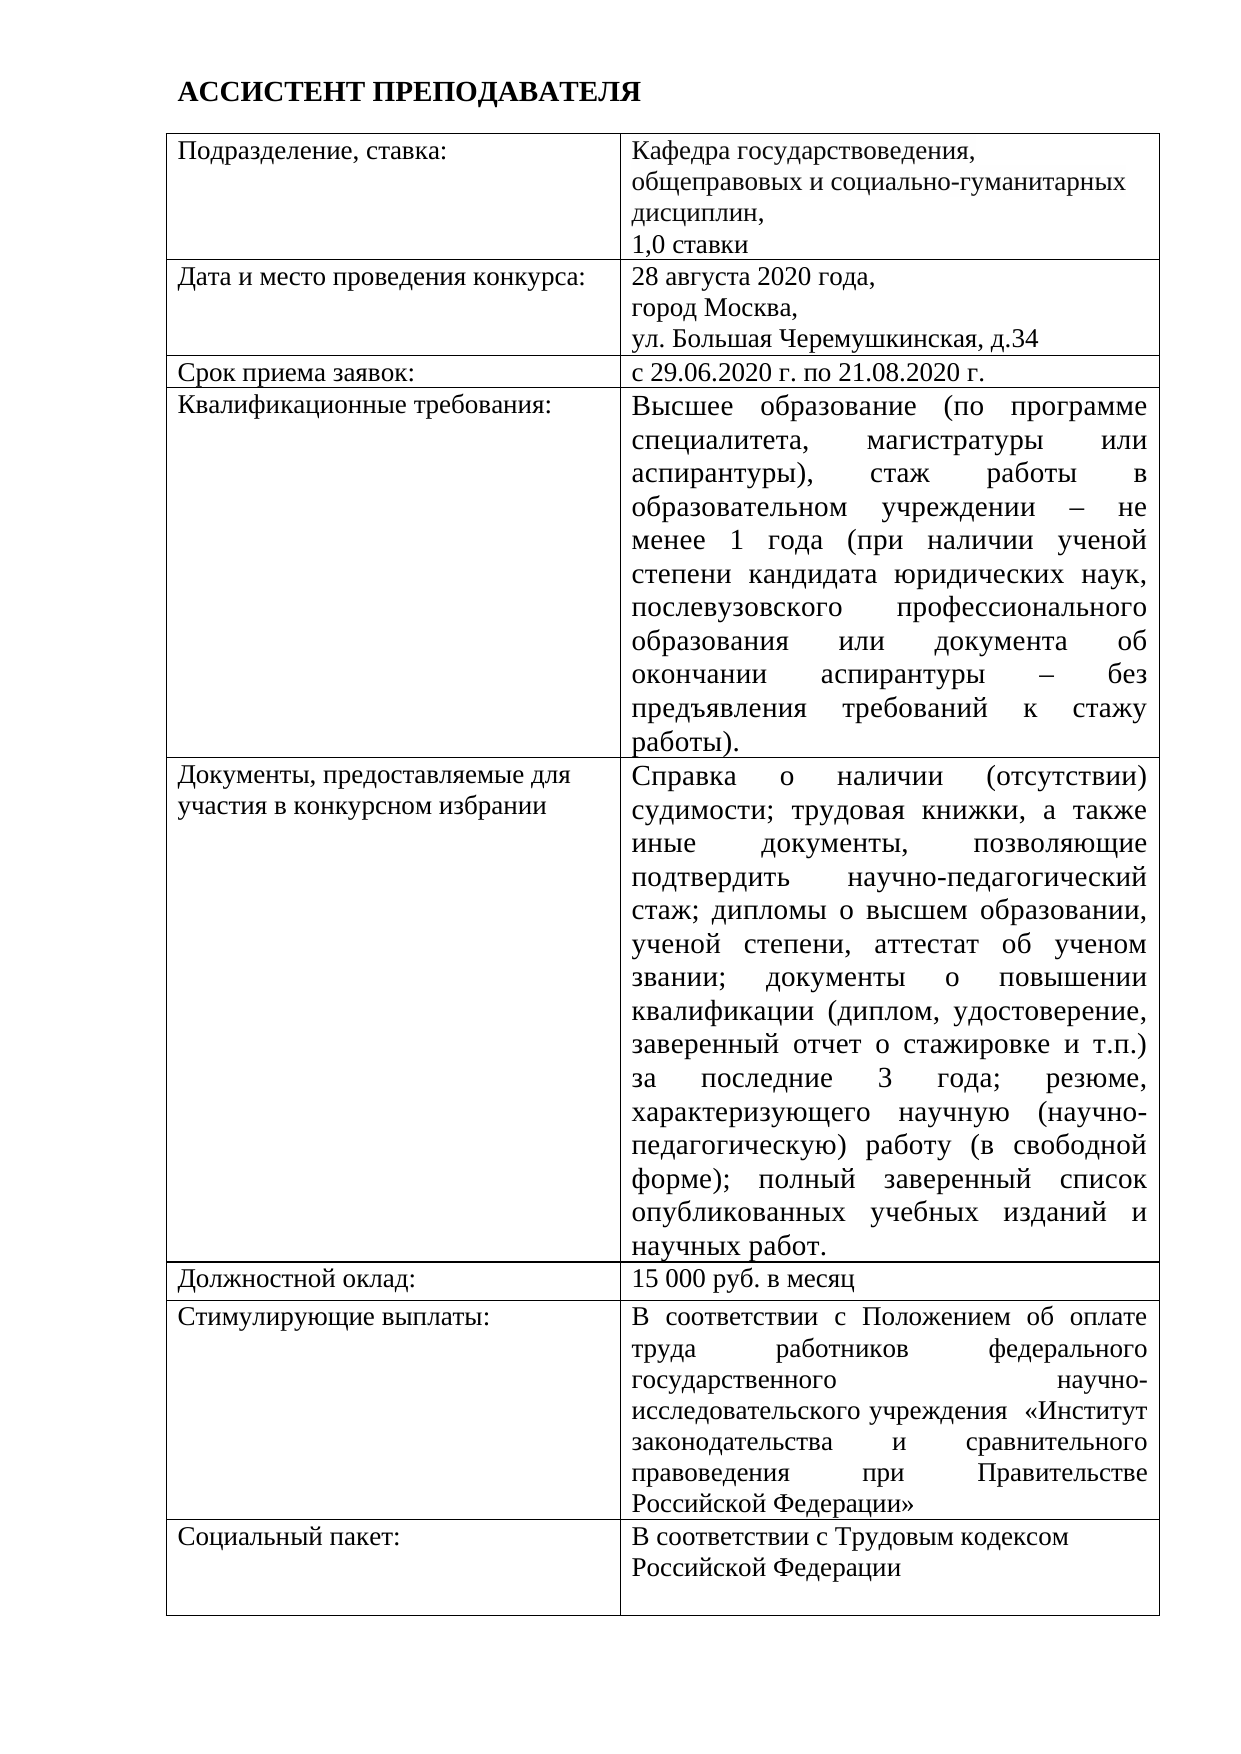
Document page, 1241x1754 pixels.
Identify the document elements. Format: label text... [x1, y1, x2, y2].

table_cell с 29.06.2020 г. по 21.08.2020 г. [621, 356, 1159, 387]
table_cell Квалификационные требования: [167, 388, 620, 757]
table_cell 28 августа 2020 года, город Москва, ул. Большая Черемушкинская, д.34 [621, 260, 1159, 355]
table_cell Высшее образование (по программе специалитета, магистратуры или аспирантуры), стаж работы в образовательном учреждении – не менее 1 года (при наличии ученой степени кандидата юридических наук, послевузовского профессионального образования или документа об окончании аспирантуры – без предъявления требований к стажу работы). [621, 388, 1159, 757]
table_cell Дата и место проведения конкурса: [167, 260, 620, 355]
table_cell Документы, предоставляемые для участия в конкурсном избрании [167, 758, 620, 1261]
table_header Кафедра государствоведения, общеправовых и социально-гуманитарных дисциплин, 1,0 ставки [621, 134, 1159, 259]
table_cell Социальный пакет: [167, 1520, 620, 1615]
table_cell В соответствии с Трудовым кодексом Российской Федерации [621, 1520, 1159, 1615]
table_cell Должностной оклад: [167, 1263, 620, 1299]
text АССИСТЕНТ ПРЕПОДАВАТЕЛЯ [177, 74, 1152, 107]
table_header Подразделение, ставка: [167, 134, 620, 259]
table_cell Стимулирующие выплаты: [167, 1301, 620, 1518]
table_cell В соответствии с Положением об оплате труда работников федерального государственного научно-исследовательского учреждения «Институт законодательства и сравнительного правоведения при Правительстве Российской Федерации» [621, 1301, 1159, 1518]
table_cell 15 000 руб. в месяц [621, 1263, 1159, 1299]
table_cell Срок приема заявок: [167, 356, 620, 387]
table_cell Справка о наличии (отсутствии) судимости; трудовая книжки, а также иные документы, позволяющие подтвердить научно-педагогический стаж; дипломы о высшем образовании, ученой степени, аттестат об ученом звании; документы о повышении квалификации (диплом, удостоверение, заверенный отчет о стажировке и т.п.) за последние 3 года; резюме, характеризующего научную (научно-педагогическую) работу (в свободной форме); полный заверенный список опубликованных учебных изданий и научных работ. [621, 758, 1159, 1261]
